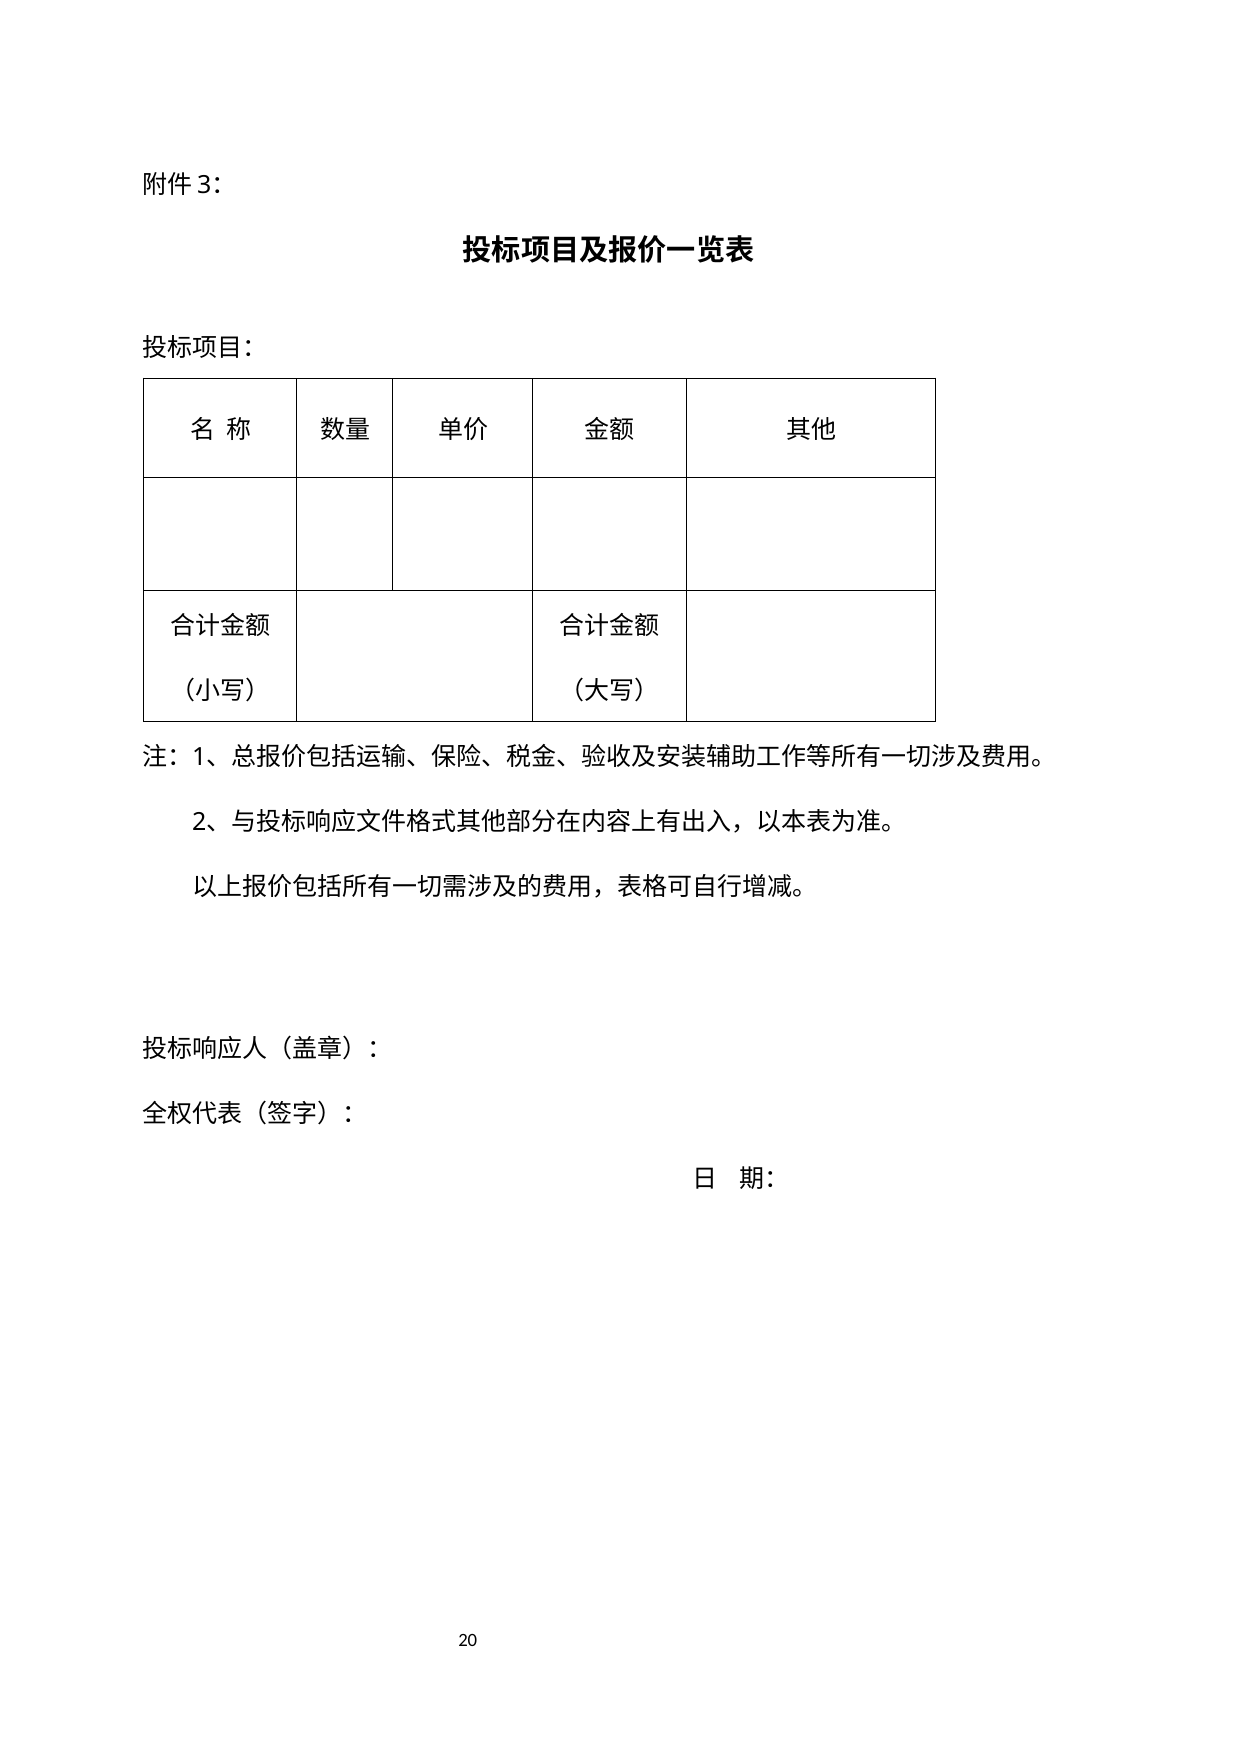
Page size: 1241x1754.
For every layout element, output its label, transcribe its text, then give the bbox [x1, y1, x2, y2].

table_cell [533, 478, 686, 590]
text 投标项目： [142, 313, 1075, 378]
table_cell [297, 591, 532, 721]
text 以上报价包括所有一切需涉及的费用，表格可自行增减。 [142, 852, 1075, 917]
table_header 金额 [533, 379, 686, 477]
table_cell [687, 591, 935, 721]
table_header 数量 [297, 379, 392, 477]
table_cell [144, 478, 296, 590]
table_header 单价 [393, 379, 532, 477]
text 注：1、总报价包括运输、保险、税金、验收及安装辅助工作等所有一切涉及费用。 [142, 722, 1075, 787]
table_cell [393, 478, 532, 590]
table_cell [297, 478, 392, 590]
text 投标项目及报价一览表 [142, 215, 1075, 280]
table_cell 合计金额（大写） [533, 591, 686, 721]
text 全权代表（签字）： [142, 1079, 1075, 1144]
text 日 期： [142, 1144, 1075, 1209]
table_header 名 称 [144, 379, 296, 477]
text 2、与投标响应文件格式其他部分在内容上有出入，以本表为准。 [142, 787, 1075, 852]
table_header 其他 [687, 379, 935, 477]
table_cell 合计金额（小写） [144, 591, 296, 721]
table_cell [687, 478, 935, 590]
text 投标响应人（盖章）： [142, 982, 1075, 1079]
text 附件3： [142, 150, 1075, 215]
